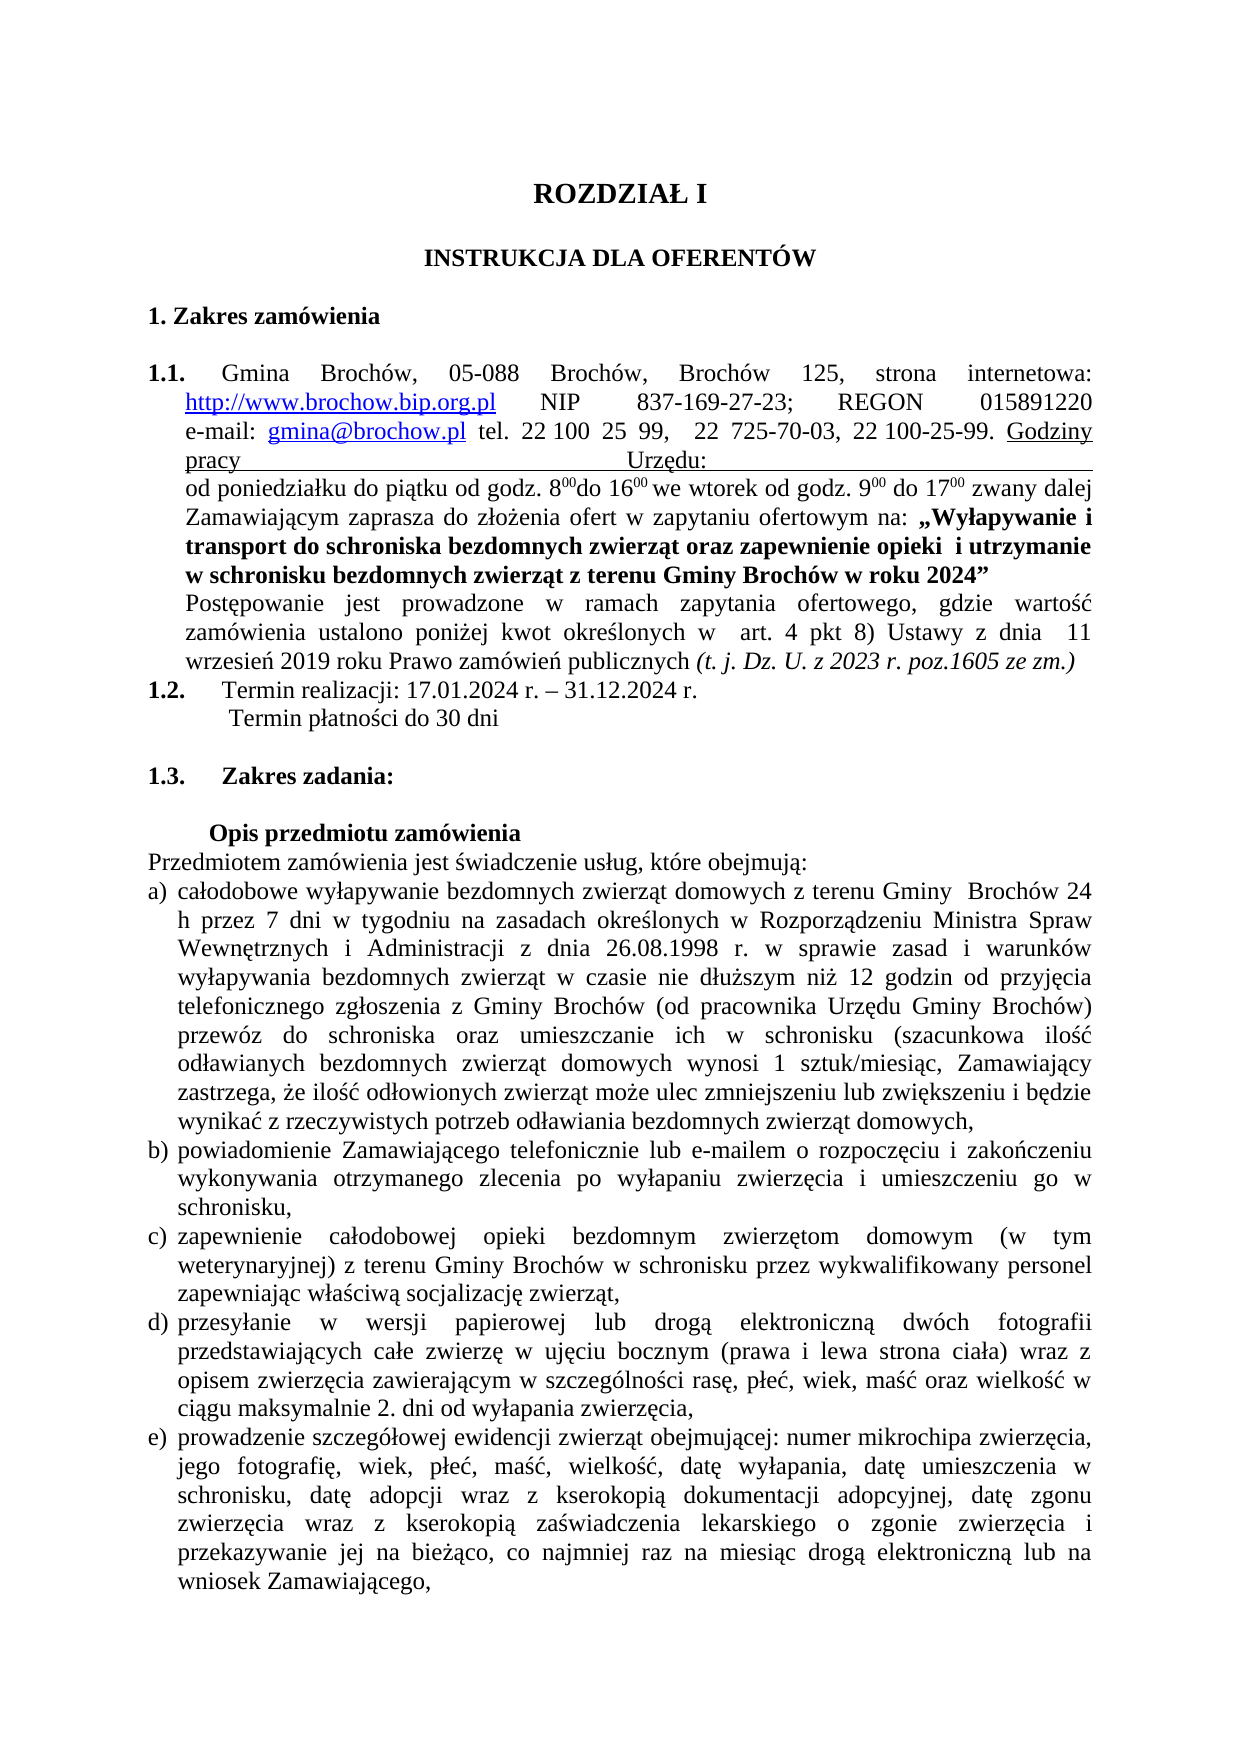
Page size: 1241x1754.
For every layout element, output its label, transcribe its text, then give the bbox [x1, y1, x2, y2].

text Termin płatności do 30 dni [148, 703, 1093, 732]
list całodobowe wyłapywanie bezdomnych zwierząt domowych z terenu Gminy Brochów 24 h przez 7 dni w tygodniu na zasadach określonych w Rozporządzeniu Ministra Spraw Wewnętrznych i Administracji z dnia 26.08.1998 r. w sprawie zasad i warunków wyłapywania bezdomnych zwierząt w czasie nie dłuższym niż 12 godzin od przyjęcia telefonicznego zgłoszenia z Gminy Brochów (od pracownika Urzędu Gminy Brochów) przewóz do schroniska oraz umieszczanie ich w schronisku (szacunkowa ilość odławianych bezdomnych zwierząt domowych wynosi 1 sztuk/miesiąc, Zamawiający zastrzega, że ilość odłowionych zwierząt może ulec zmniejszeniu lub zwiększeniu i będzie wynikać z rzeczywistych potrzeb odławiania bezdomnych zwierząt domowych, [148, 876, 1093, 1135]
list prowadzenie szczegółowej ewidencji zwierząt obejmującej: numer mikrochipa zwierzęcia, jego fotografię, wiek, płeć, maść, wielkość, datę wyłapania, datę umieszczenia w schronisku, datę adopcji wraz z kserokopią dokumentacji adopcyjnej, datę zgonu zwierzęcia wraz z kserokopią zaświadczenia lekarskiego o zgonie zwierzęcia i przekazywanie jej na bieżąco, co najmniej raz na miesiąc drogą elektroniczną lub na wniosek Zamawiającego, [148, 1422, 1093, 1595]
text 1. Zakres zamówienia [148, 301, 1093, 330]
list powiadomienie Zamawiającego telefonicznie lub e-mailem o rozpoczęciu i zakończeniu wykonywania otrzymanego zlecenia po wyłapaniu zwierzęcia i umieszczeniu go w schronisku, [148, 1135, 1093, 1221]
list Gmina Brochów, 05-088 Brochów, Brochów 125, strona internetowa: http://www.brochow.bip.org.pl NIP 837-169-27-23; REGON 015891220 e-mail: gmina@brochow.pl tel. 22 100 25 99, 22 725-70-03, 22 100-25-99. Godziny pracy Urzędu: od poniedziałku do piątku od godz. 800do 1600 we wtorek od godz. 900 do 1700 zwany dalej Zamawiającym zaprasza do złożenia ofert w zapytaniu ofertowym na: „Wyłapywanie i transport do schroniska bezdomnych zwierząt oraz zapewnienie opieki i utrzymanie w schronisku bezdomnych zwierząt z terenu Gminy Brochów w roku 2024” [148, 358, 1093, 588]
text Postępowanie jest prowadzone w ramach zapytania ofertowego, gdzie wartość zamówienia ustalono poniżej kwot określonych w art. 4 pkt 8) Ustawy z dnia 11 wrzesień 2019 roku Prawo zamówień publicznych (t. j. Dz. U. z 2023 r. poz.1605 ze zm.) [185, 588, 1093, 675]
text INSTRUKCJA DLA OFERENTÓW [148, 243, 1093, 272]
list zapewnienie całodobowej opieki bezdomnym zwierzętom domowym (w tym weterynaryjnej) z terenu Gminy Brochów w schronisku przez wykwalifikowany personel zapewniając właściwą socjalizację zwierząt, [148, 1221, 1093, 1307]
list Zakres zad: [148, 761, 1093, 790]
text ROZDZIAŁ I [148, 176, 1093, 210]
text Przedmiotem zamówienia jest świadczenie usług, które obejmują: [148, 847, 1093, 876]
list Termin realizacji: 17.01.2024 r. – 31.12.2024 r. [148, 675, 1093, 703]
text Opis przedmiotu zamówienia [148, 818, 1093, 847]
list przesyłanie w wersji papierowej lub drogą elektroniczną dwóch fotografii przedstawiających całe zwierzę w ujęciu bocznym (prawa i lewa strona ciała) wraz z opisem zwierzęcia zawierającym w szczególności rasę, płeć, wiek, maść oraz wielkość w ciągu maksymalnie 2. dni od wyłapania zwierzęcia, [148, 1307, 1093, 1422]
